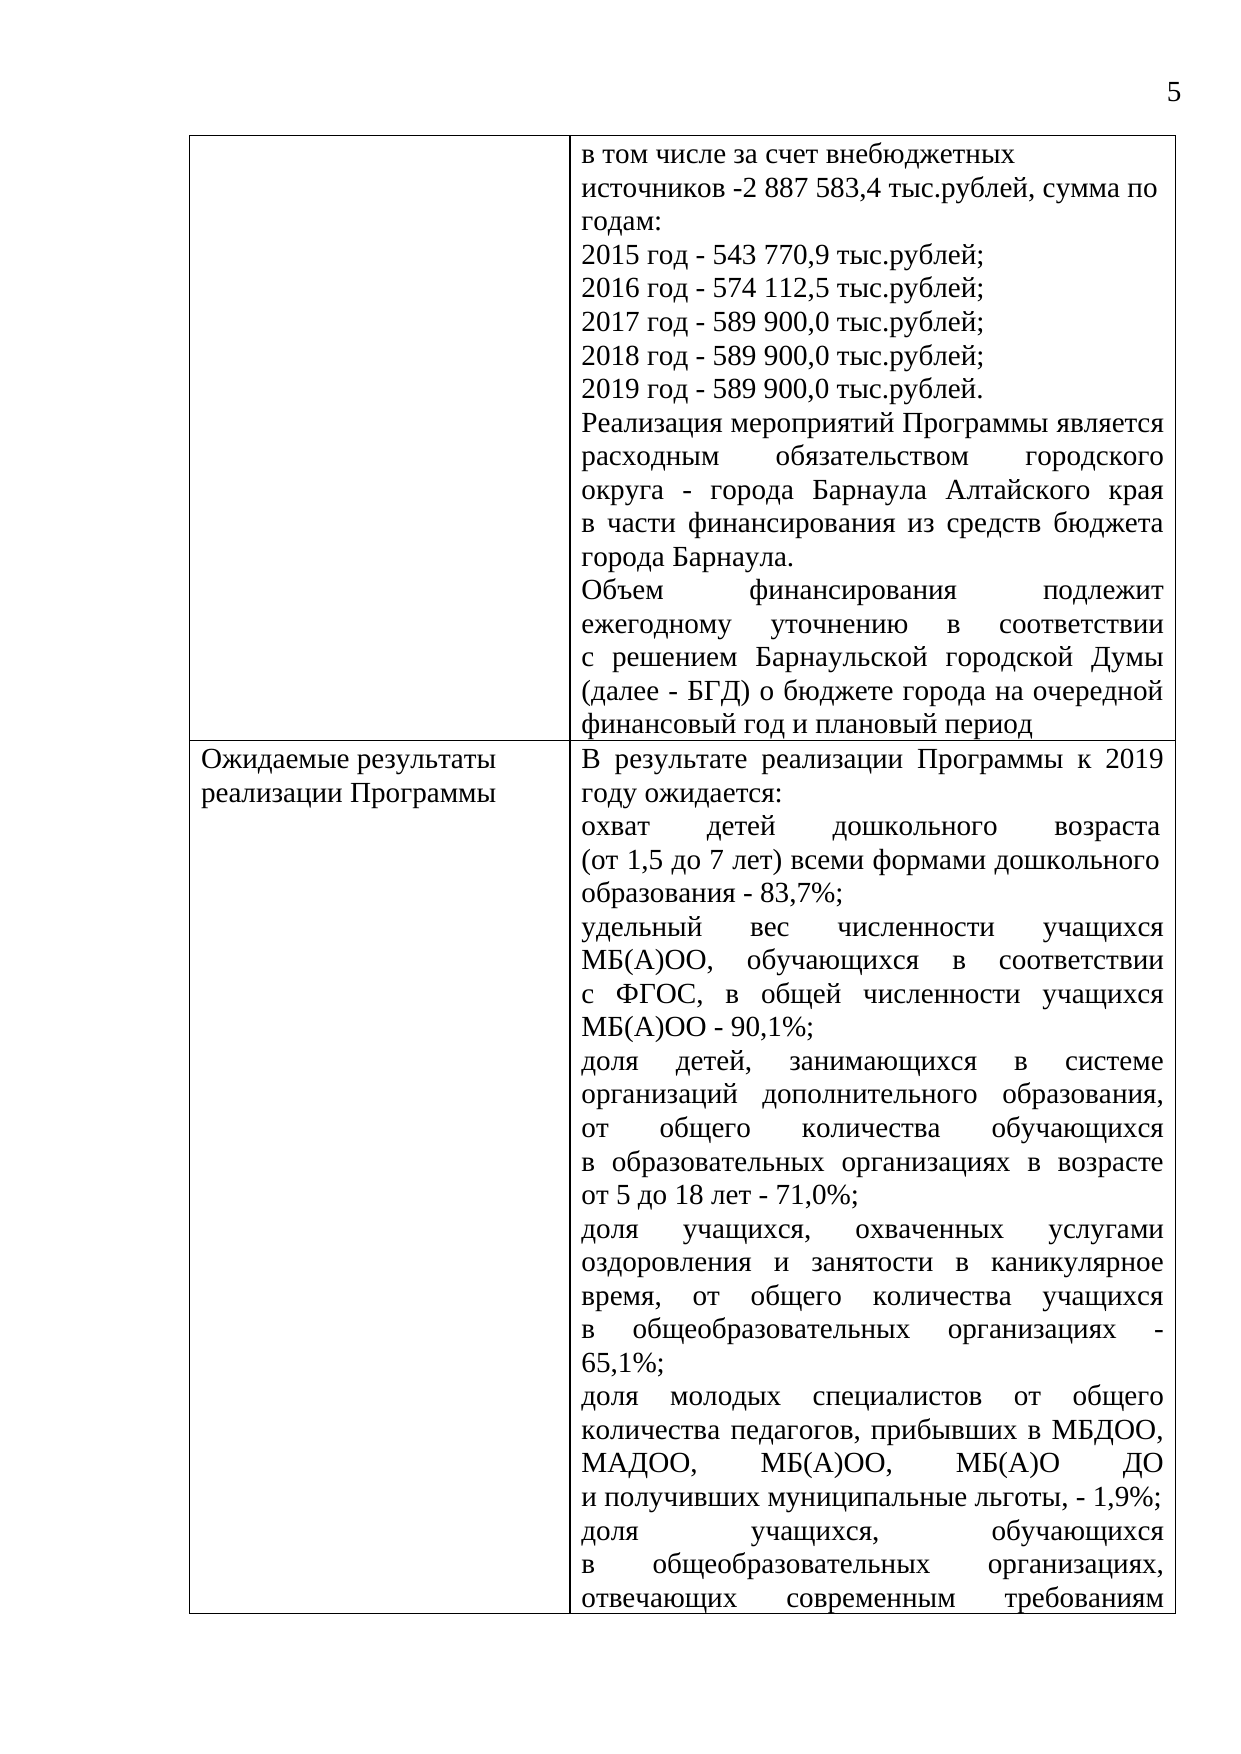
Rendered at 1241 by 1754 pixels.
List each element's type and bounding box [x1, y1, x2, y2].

table_cell [190, 741, 569, 1613]
table_cell [571, 741, 1175, 1613]
table_cell [190, 136, 569, 740]
table_cell [571, 136, 1175, 740]
